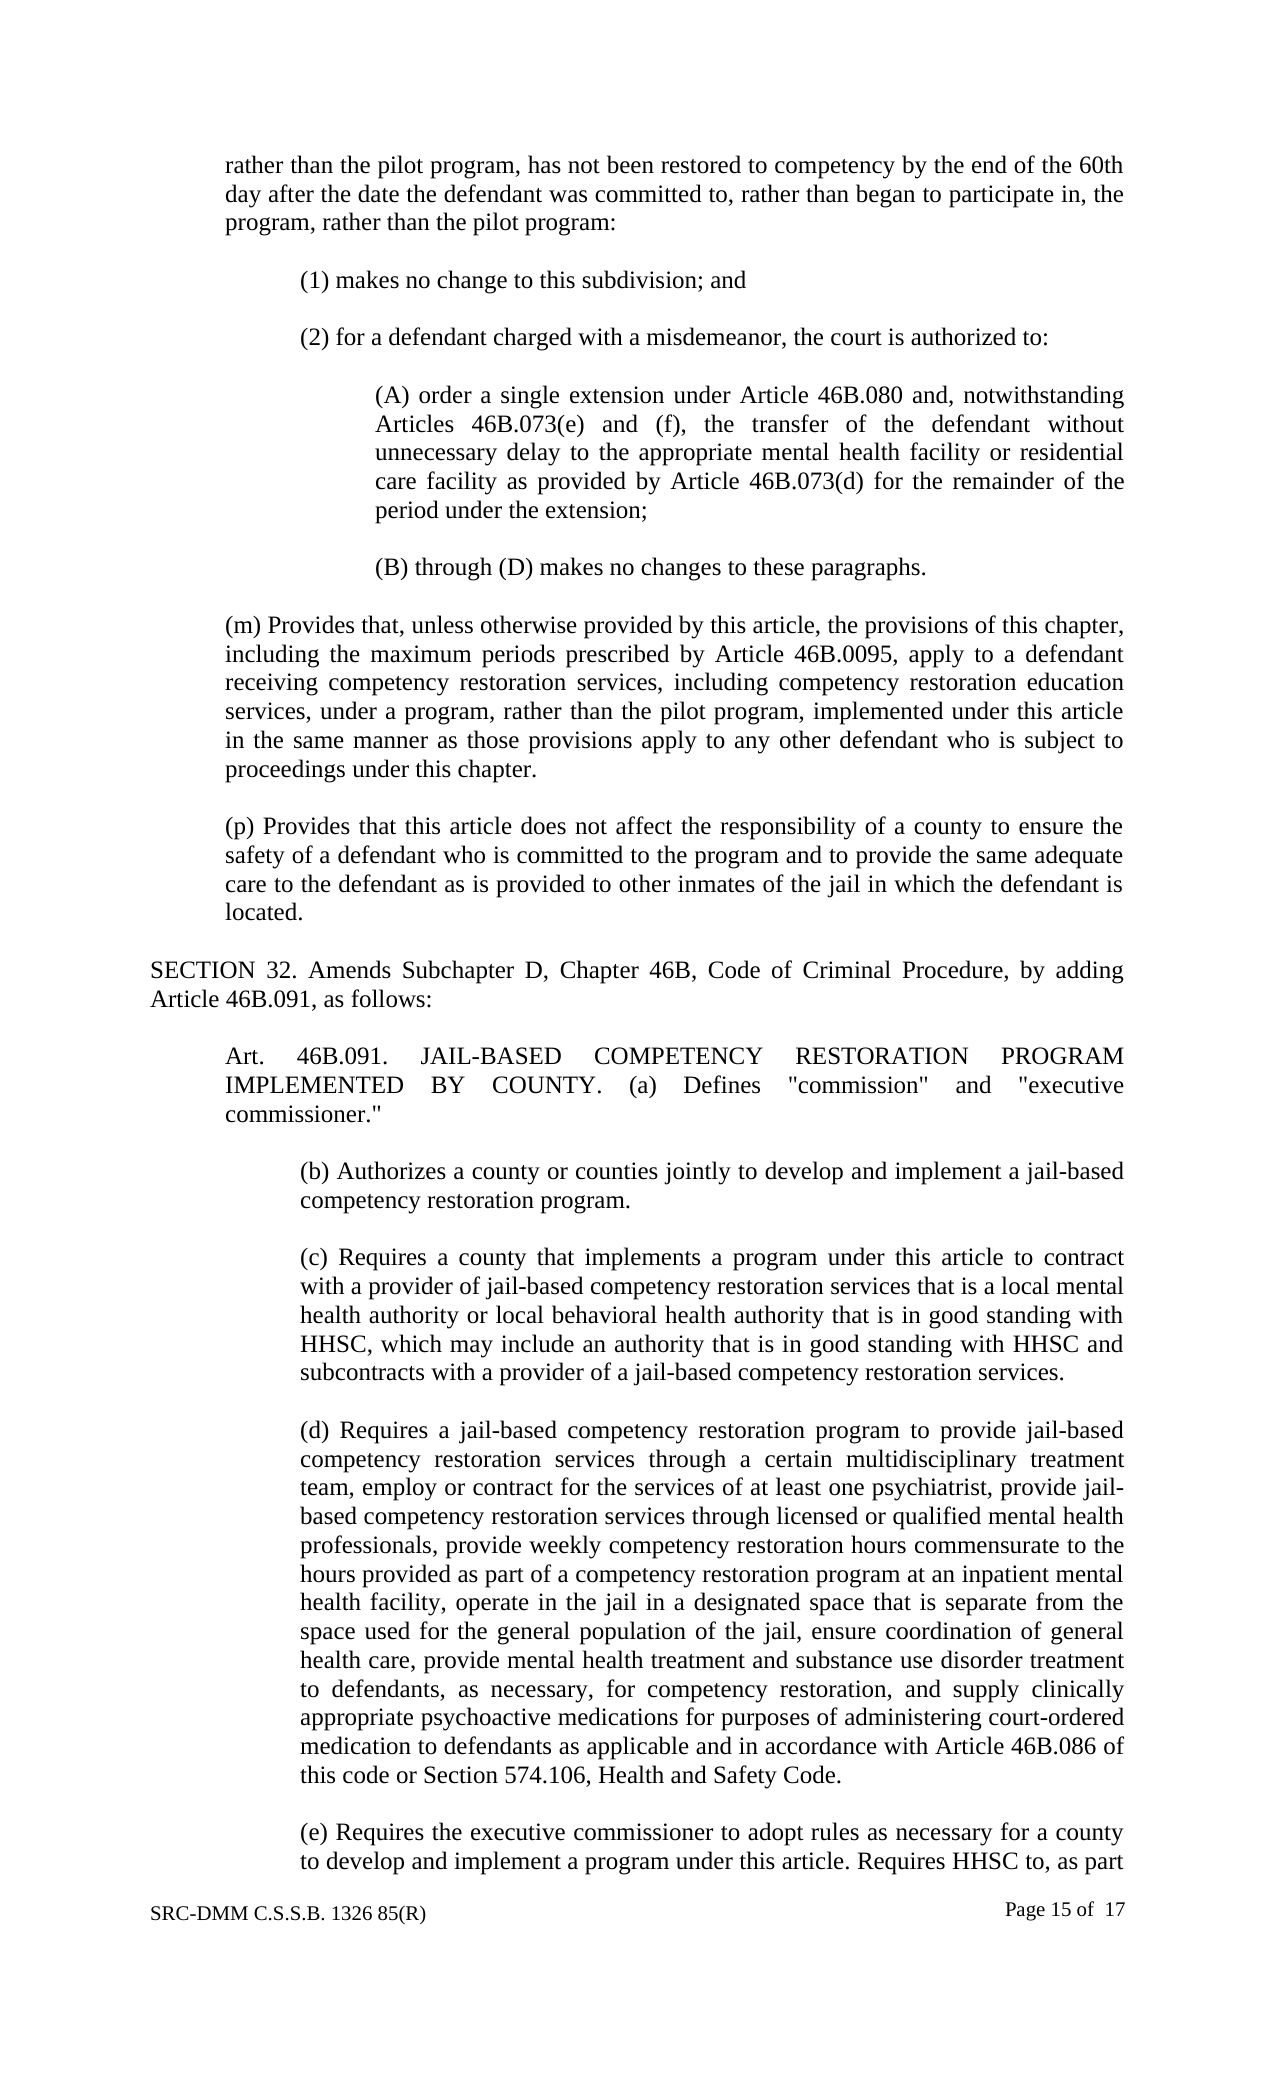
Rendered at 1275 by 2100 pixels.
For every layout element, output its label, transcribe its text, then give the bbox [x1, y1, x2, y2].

text (c) Requires a county that implements a program under this article to contract with a provider of jail-based competency restoration services that is a local mental health authority or local behavioral health authority that is in good standing with HHSC, which may include an authority that is in good standing with HHSC and subcontracts with a provider of a jail-based competency restoration services. [300, 1242, 1125, 1386]
text (B) through (D) makes no changes to these paragraphs. [375, 552, 1125, 581]
text (A) order a single extension under Article 46B.080 and, notwithstanding Articles 46B.073(e) and (f), the transfer of the defendant without unnecessary delay to the appropriate mental health facility or residential care facility as provided by Article 46B.073(d) for the remainder of the period under the extension; [375, 380, 1125, 524]
text (p) Provides that this article does not affect the responsibility of a county to ensure the safety of a defendant who is committed to the program and to provide the same adequate care to the defendant as is provided to other inmates of the jail in which the defendant is located. [225, 811, 1125, 926]
text (1) makes no change to this subdivision; and [300, 265, 1125, 294]
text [300, 1817, 1125, 1875]
text (d) Requires a jail-based competency restoration program to provide jail-based competency restoration services through a certain multidisciplinary treatment team, employ or contract for the services of at least one psychiatrist, provide jail-based competency restoration services through licensed or qualified mental health professionals, provide weekly competency restoration hours commensurate to the hours provided as part of a competency restoration program at an inpatient mental health facility, operate in the jail in a designated space that is separate from the space used for the general population of the jail, ensure coordination of general health care, provide mental health treatment and substance use disorder treatment to defendants, as necessary, for competency restoration, and supply clinically appropriate psychoactive medications for purposes of administering court-ordered medication to defendants as applicable and in accordance with Article 46B.086 of this code or Section 574.106, Health and Safety Code. [300, 1415, 1125, 1789]
text (2) for a defendant charged with a misdemeanor, the court is authorized to: [300, 322, 1125, 351]
text (b) Authorizes a county or counties jointly to develop and implement a jail-based competency restoration program. [300, 1156, 1125, 1214]
text Art. 46B.091. JAIL-BASED COMPETENCY RESTORATION PROGRAM IMPLEMENTED BY COUNTY. (a) Defines "commission" and "executive commissioner." [225, 1041, 1125, 1127]
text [225, 150, 1125, 236]
text SECTION 32. Amends Subchapter D, Chapter 46B, Code of Criminal Procedure, by adding Article 46B.091, as follows: [150, 955, 1125, 1012]
text (m) Provides that, unless otherwise provided by this article, the provisions of this chapter, including the maximum periods prescribed by Article 46B.0095, apply to a defendant receiving competency restoration services, including competency restoration education services, under a program, rather than the pilot program, implemented under this article in the same manner as those provisions apply to any other defendant who is subject to proceedings under this chapter. [225, 610, 1125, 782]
